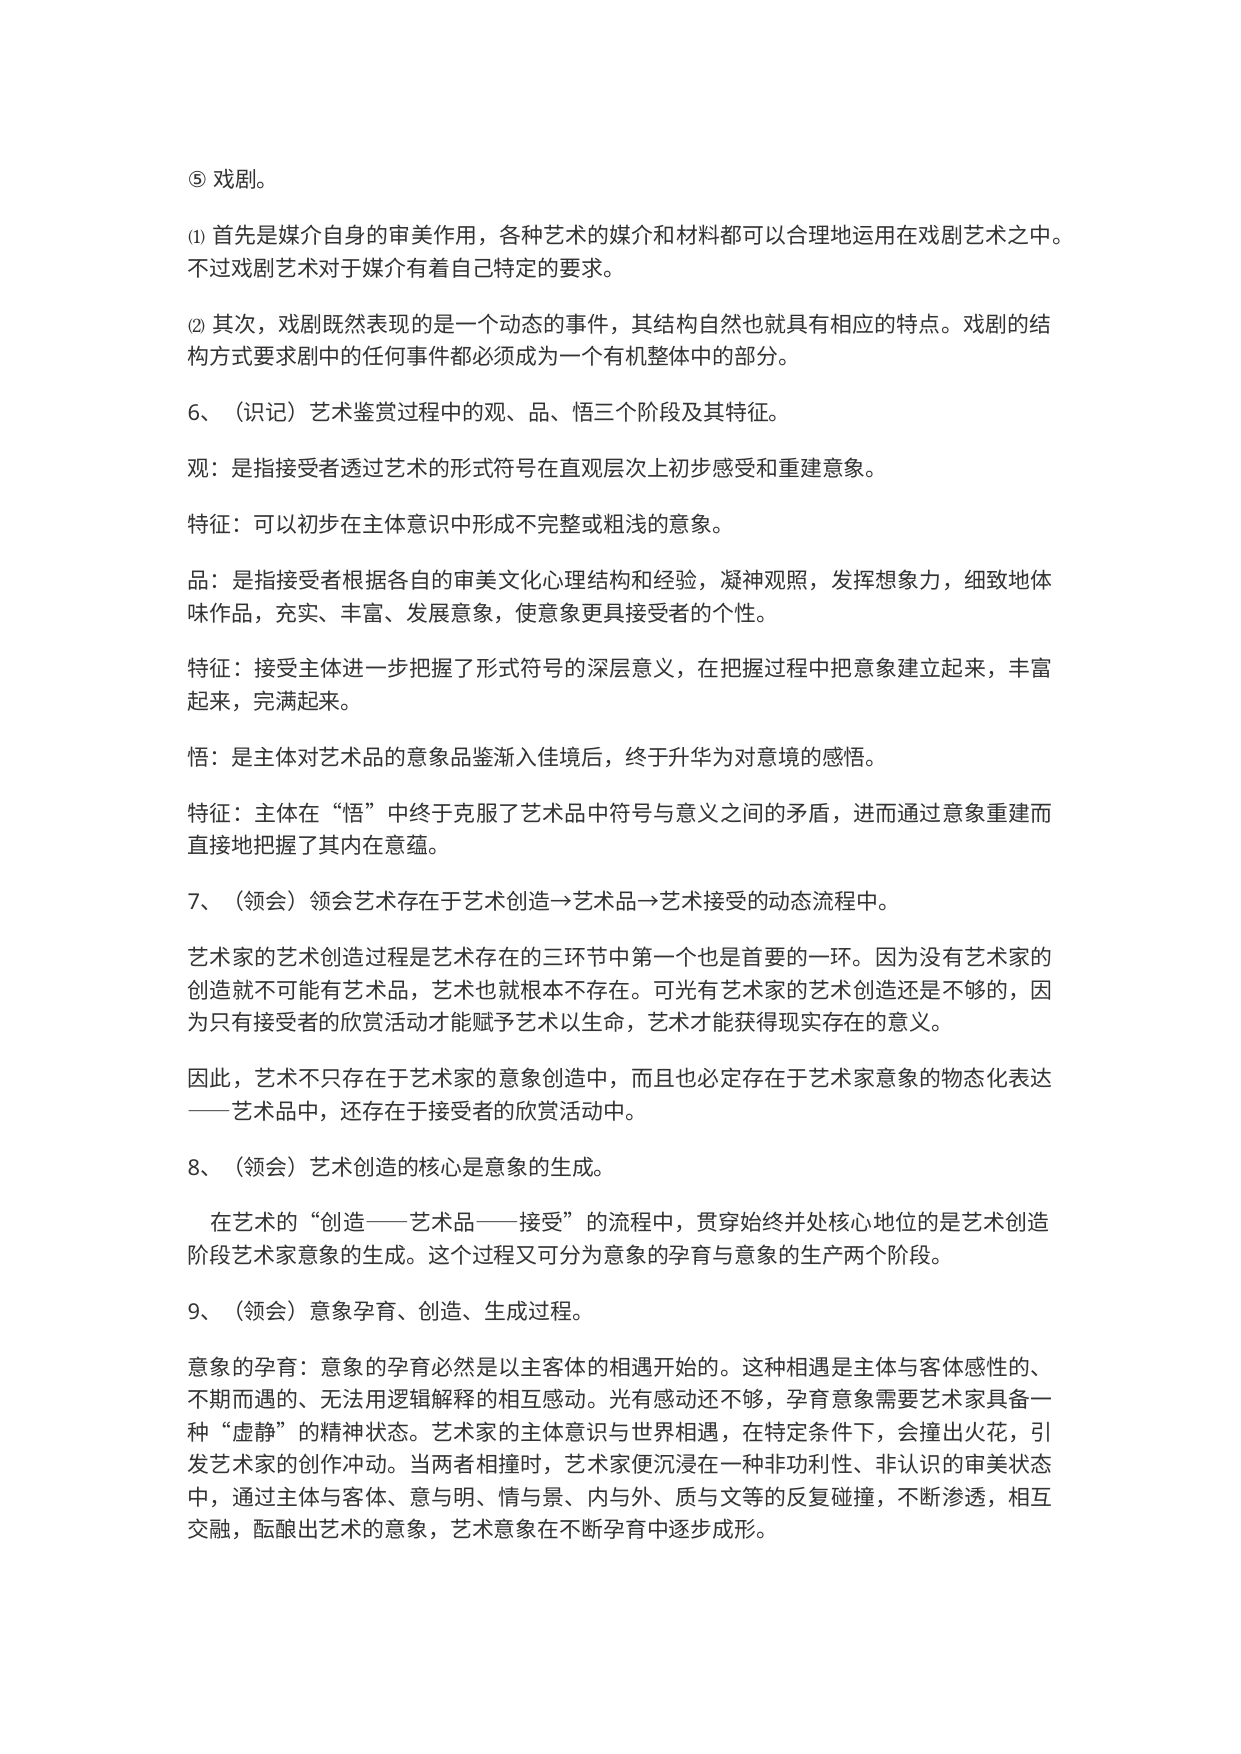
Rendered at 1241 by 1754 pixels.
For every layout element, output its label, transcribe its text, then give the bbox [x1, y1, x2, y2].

text 意象的孕育：意象的孕育必然是以主客体的相遇开始的。这种相遇是主体与客体感性的、不期而遇的、无法用逻辑解释的相互感动。光有感动还不够，孕育意象需要艺术家具备一种“虚静”的精神状态。艺术家的主体意识与世界相遇，在特定条件下，会撞出火花，引发艺术家的创作冲动。当两者相撞时，艺术家便沉浸在一种非功利性、非认识的审美状态中，通过主体与客体、意与明、情与景、内与外、质与文等的反复碰撞，不断渗透，相互交融，酝酿出艺术的意象，艺术意象在不断孕育中逐步成形。 [187, 1349, 1053, 1544]
text 9、（领会）意象孕育、创造、生成过程。 [187, 1293, 1053, 1326]
text ⑤ 戏剧。 [187, 162, 1053, 194]
text 7、（领会）领会艺术存在于艺术创造→艺术品→艺术接受的动态流程中。 [187, 884, 1053, 916]
text 因此，艺术不只存在于艺术家的意象创造中，而且也必定存在于艺术家意象的物态化表达——艺术品中，还存在于接受者的欣赏活动中。 [187, 1061, 1053, 1126]
text 特征：可以初步在主体意识中形成不完整或粗浅的意象。 [187, 507, 1053, 539]
text 观：是指接受者透过艺术的形式符号在直观层次上初步感受和重建意象。 [187, 451, 1053, 483]
text 悟：是主体对艺术品的意象品鉴渐入佳境后，终于升华为对意境的感悟。 [187, 739, 1053, 772]
text 品：是指接受者根据各自的审美文化心理结构和经验，凝神观照，发挥想象力，细致地体味作品，充实、丰富、发展意象，使意象更具接受者的个性。 [187, 563, 1053, 628]
text 6、（识记）艺术鉴赏过程中的观、品、悟三个阶段及其特征。 [187, 395, 1053, 427]
text 特征：接受主体进一步把握了形式符号的深层意义，在把握过程中把意象建立起来，丰富起来，完满起来。 [187, 651, 1053, 716]
text 8、（领会）艺术创造的核心是意象的生成。 [187, 1149, 1053, 1182]
text ⑴ 首先是媒介自身的审美作用，各种艺术的媒介和材料都可以合理地运用在戏剧艺术之中。不过戏剧艺术对于媒介有着自己特定的要求。 [187, 218, 1053, 283]
text 特征：主体在“悟”中终于克服了艺术品中符号与意义之间的矛盾，进而通过意象重建而直接地把握了其内在意蕴。 [187, 795, 1053, 860]
text 在艺术的“创造——艺术品——接受”的流程中，贯穿始终并处核心地位的是艺术创造阶段艺术家意象的生成。这个过程又可分为意象的孕育与意象的生产两个阶段。 [187, 1205, 1053, 1270]
text 艺术家的艺术创造过程是艺术存在的三环节中第一个也是首要的一环。因为没有艺术家的创造就不可能有艺术品，艺术也就根本不存在。可光有艺术家的艺术创造还是不够的，因为只有接受者的欣赏活动才能赋予艺术以生命，艺术才能获得现实存在的意义。 [187, 940, 1053, 1037]
text ⑵ 其次，戏剧既然表现的是一个动态的事件，其结构自然也就具有相应的特点。戏剧的结构方式要求剧中的任何事件都必须成为一个有机整体中的部分。 [187, 306, 1053, 371]
